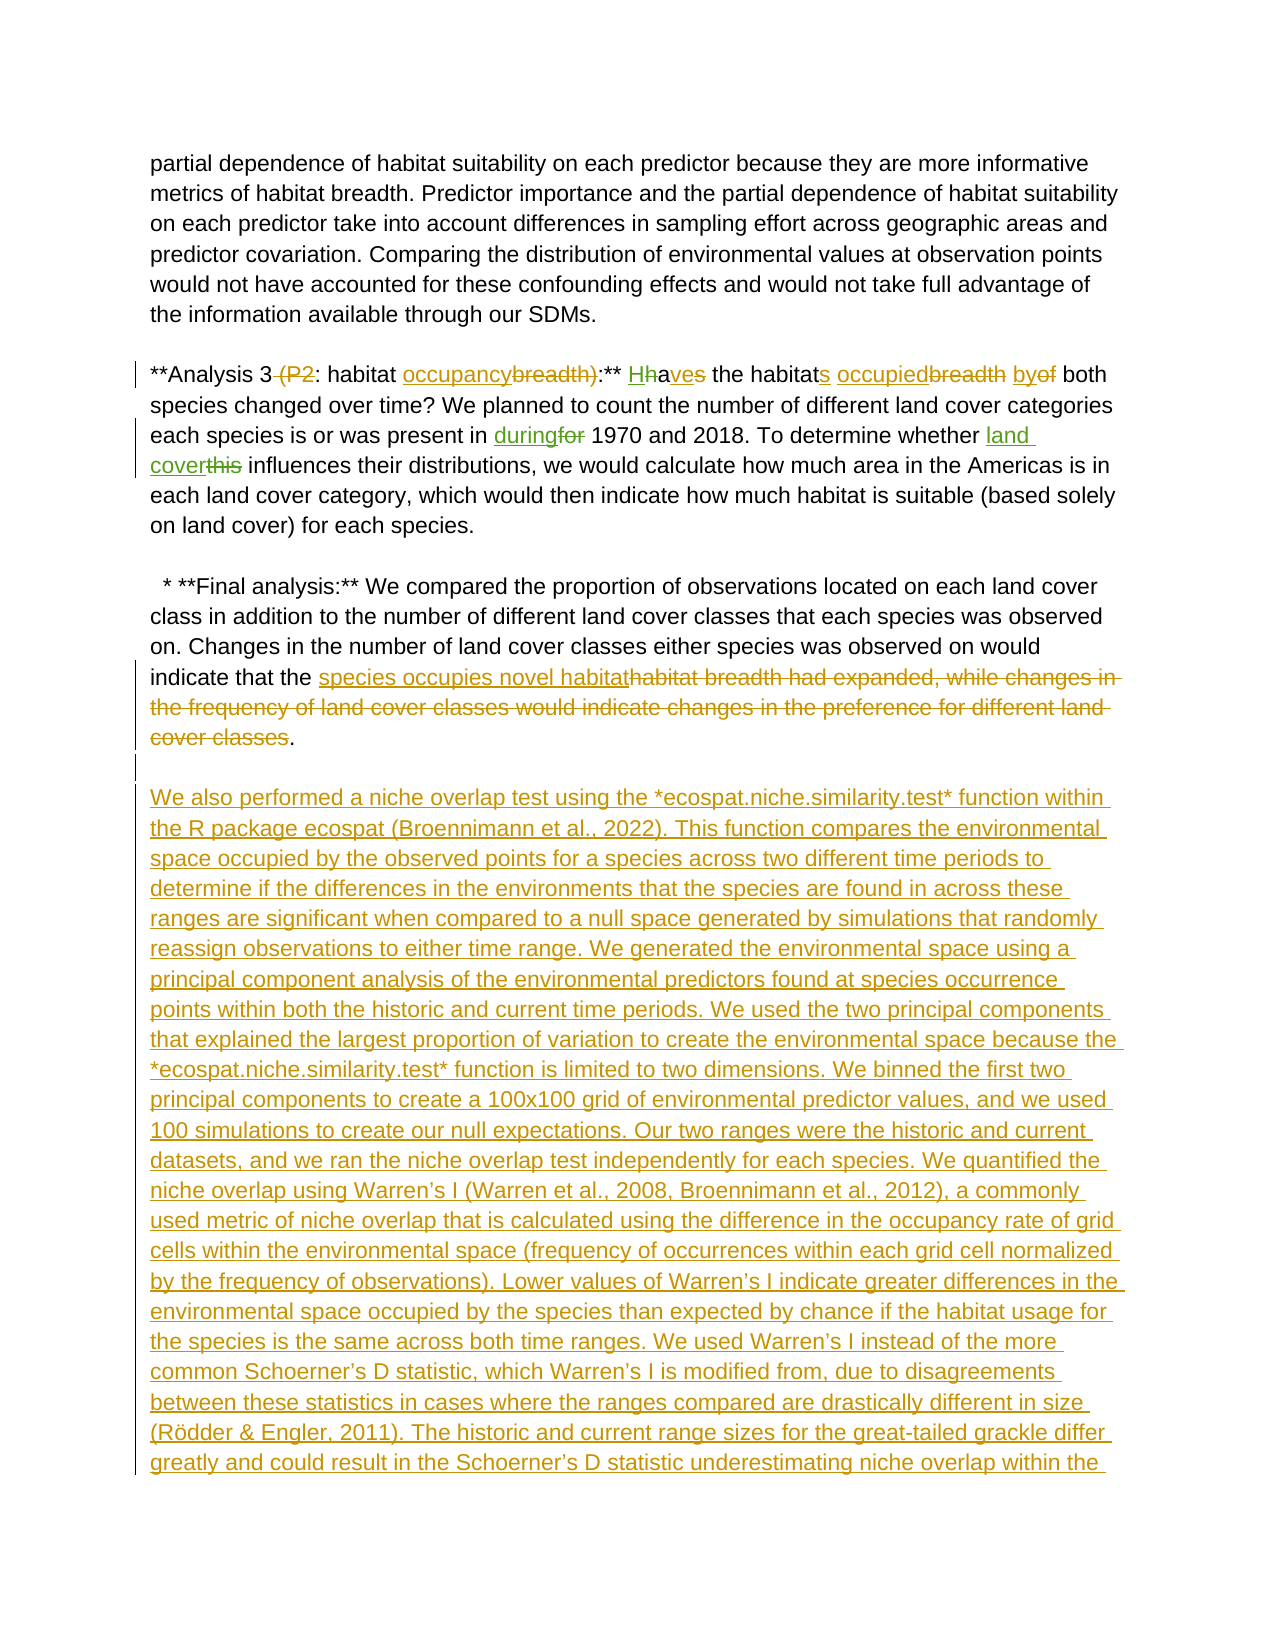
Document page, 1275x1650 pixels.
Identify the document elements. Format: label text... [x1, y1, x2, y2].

text * **Final analysis:** We compared the proportion of observations located on each land cover class in addition to the number of different land cover classes that each species was observed on. Changes in the number of land cover classes either species was observed on would indicate that the . [150, 573, 1125, 750]
text **Analysis 3: habitat :** a the habitat both species changed over time? We planned to count the number of different land cover categories each species is or was present in 1970 and 2018. To determine whether influences their distributions, we would calculate how much area in the Americas is in each land cover category, which would then indicate how much habitat is suitable (based solely on land cover) for each species. [150, 361, 1125, 539]
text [150, 150, 1125, 327]
